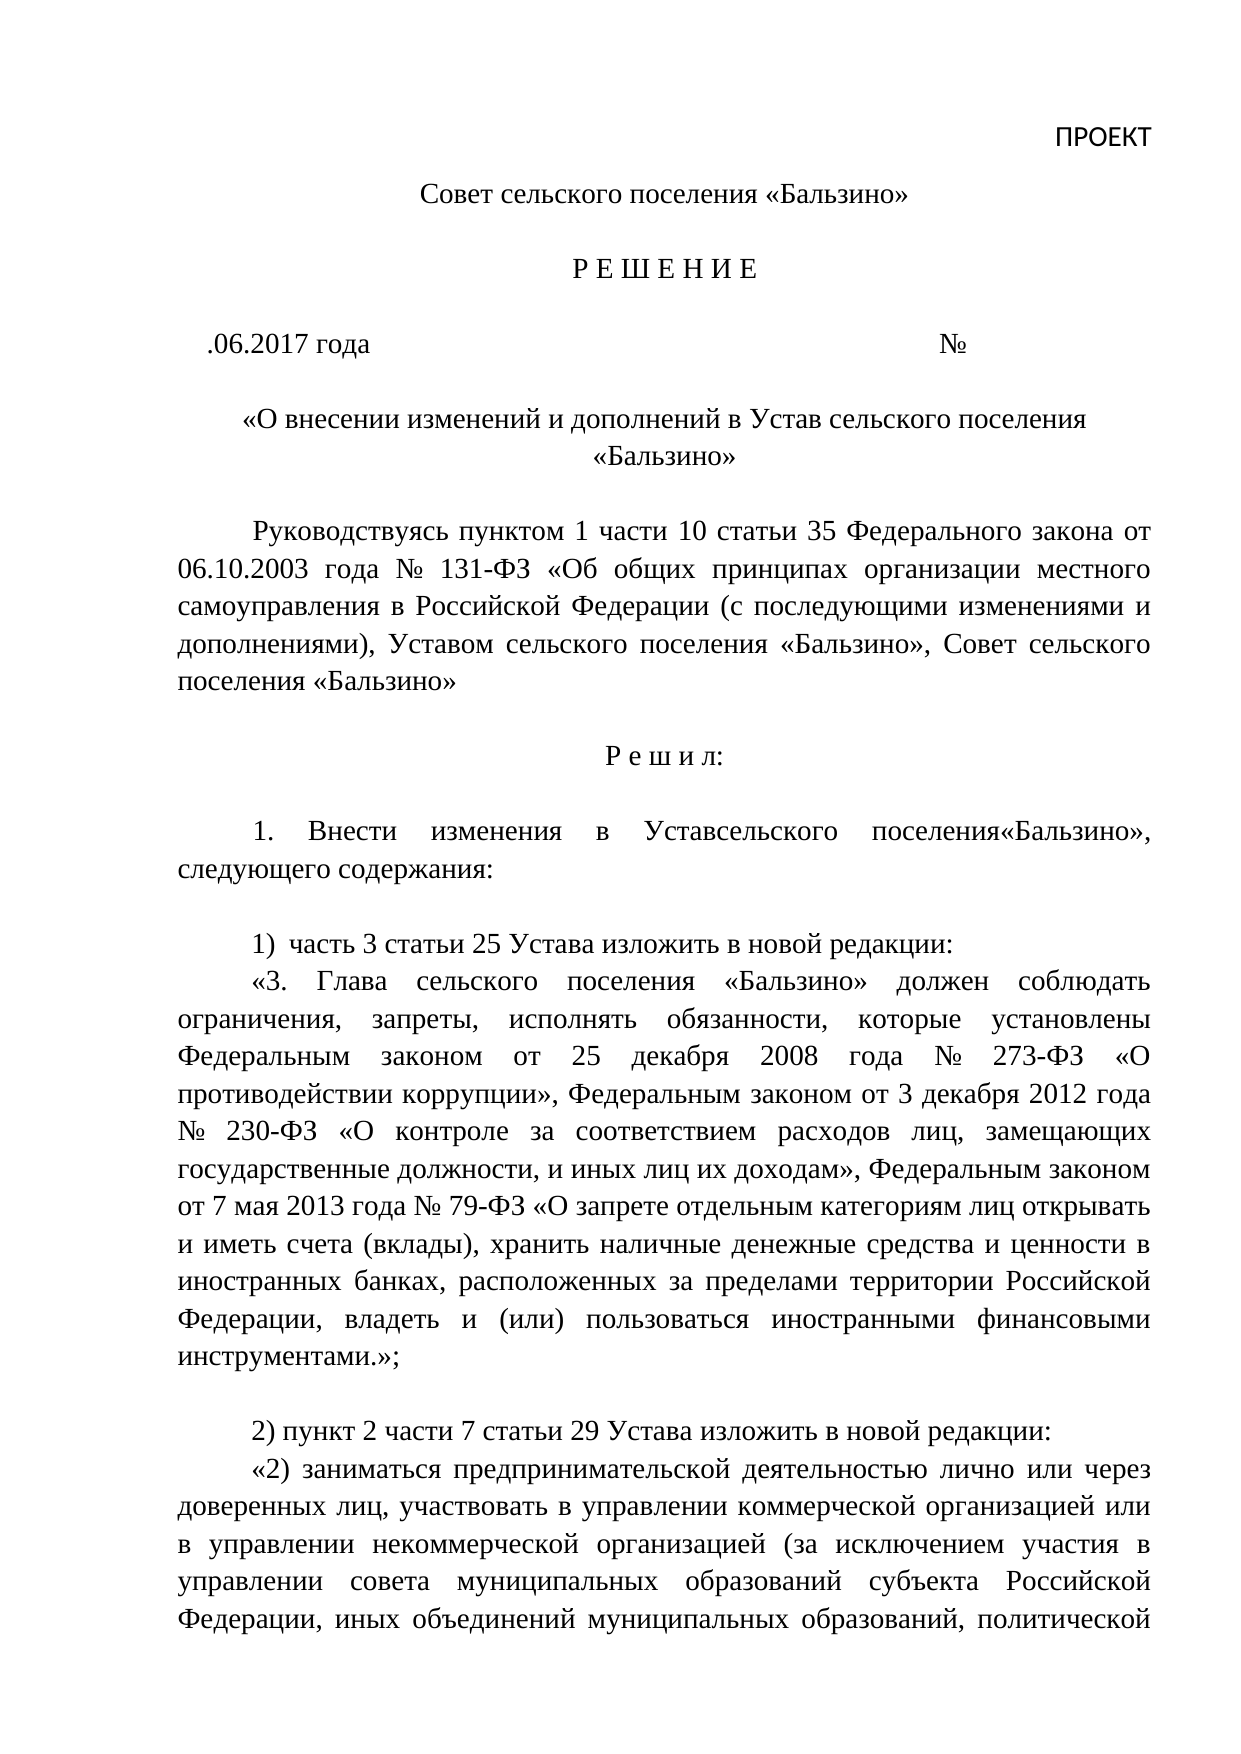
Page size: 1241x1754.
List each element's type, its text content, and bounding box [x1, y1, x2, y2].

text 1. Внести изменения в Уставсельского поселения«Бальзино», следующего содержания: [177, 811, 1152, 886]
text Совет сельского поселения «Бальзино» [177, 173, 1152, 211]
list часть 3 статьи 25 Устава изложить в новой редакции: [251, 923, 1152, 961]
text .06.2017 года № [177, 323, 1152, 361]
text Р е ш и л: [177, 736, 1152, 773]
text «3. Глава сельского поселения «Бальзино» должен соблюдать ограничения, запреты, исполнять обязанности, которые установлены Федеральным законом от 25 декабря 2008 года № 273-ФЗ «О противодействии коррупции», Федеральным законом от 3 декабря 2012 года № 230-ФЗ «О контроле за соответствием расходов лиц, замещающих государственные должности, и иных лиц их доходам», Федеральным законом от 7 мая 2013 года № 79-ФЗ «О запрете отдельным категориям лиц открывать и иметь счета (вклады), хранить наличные денежные средства и ценности в иностранных банках, расположенных за пределами территории Российской Федерации, владеть и (или) пользоваться иностранными финансовыми инструментами.»; [177, 961, 1152, 1373]
text Руководствуясь пунктом 1 части 10 статьи 35 Федерального закона от 06.10.2003 года № 131-ФЗ «Об общих принципах организации местного самоуправления в Российской Федерации (с последующими изменениями и дополнениями), Уставом сельского поселения «Бальзино», Совет сельского поселения «Бальзино» [177, 511, 1152, 698]
text 2) пункт 2 части 7 статьи 29 Устава изложить в новой редакции: [177, 1411, 1152, 1448]
text ПРОЕКТ [177, 118, 1152, 154]
text «О внесении изменений и дополнений в Устав сельского поселения «Бальзино» [177, 398, 1152, 473]
text Р Е Ш Е Н И Е [177, 248, 1152, 286]
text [177, 1448, 1152, 1636]
